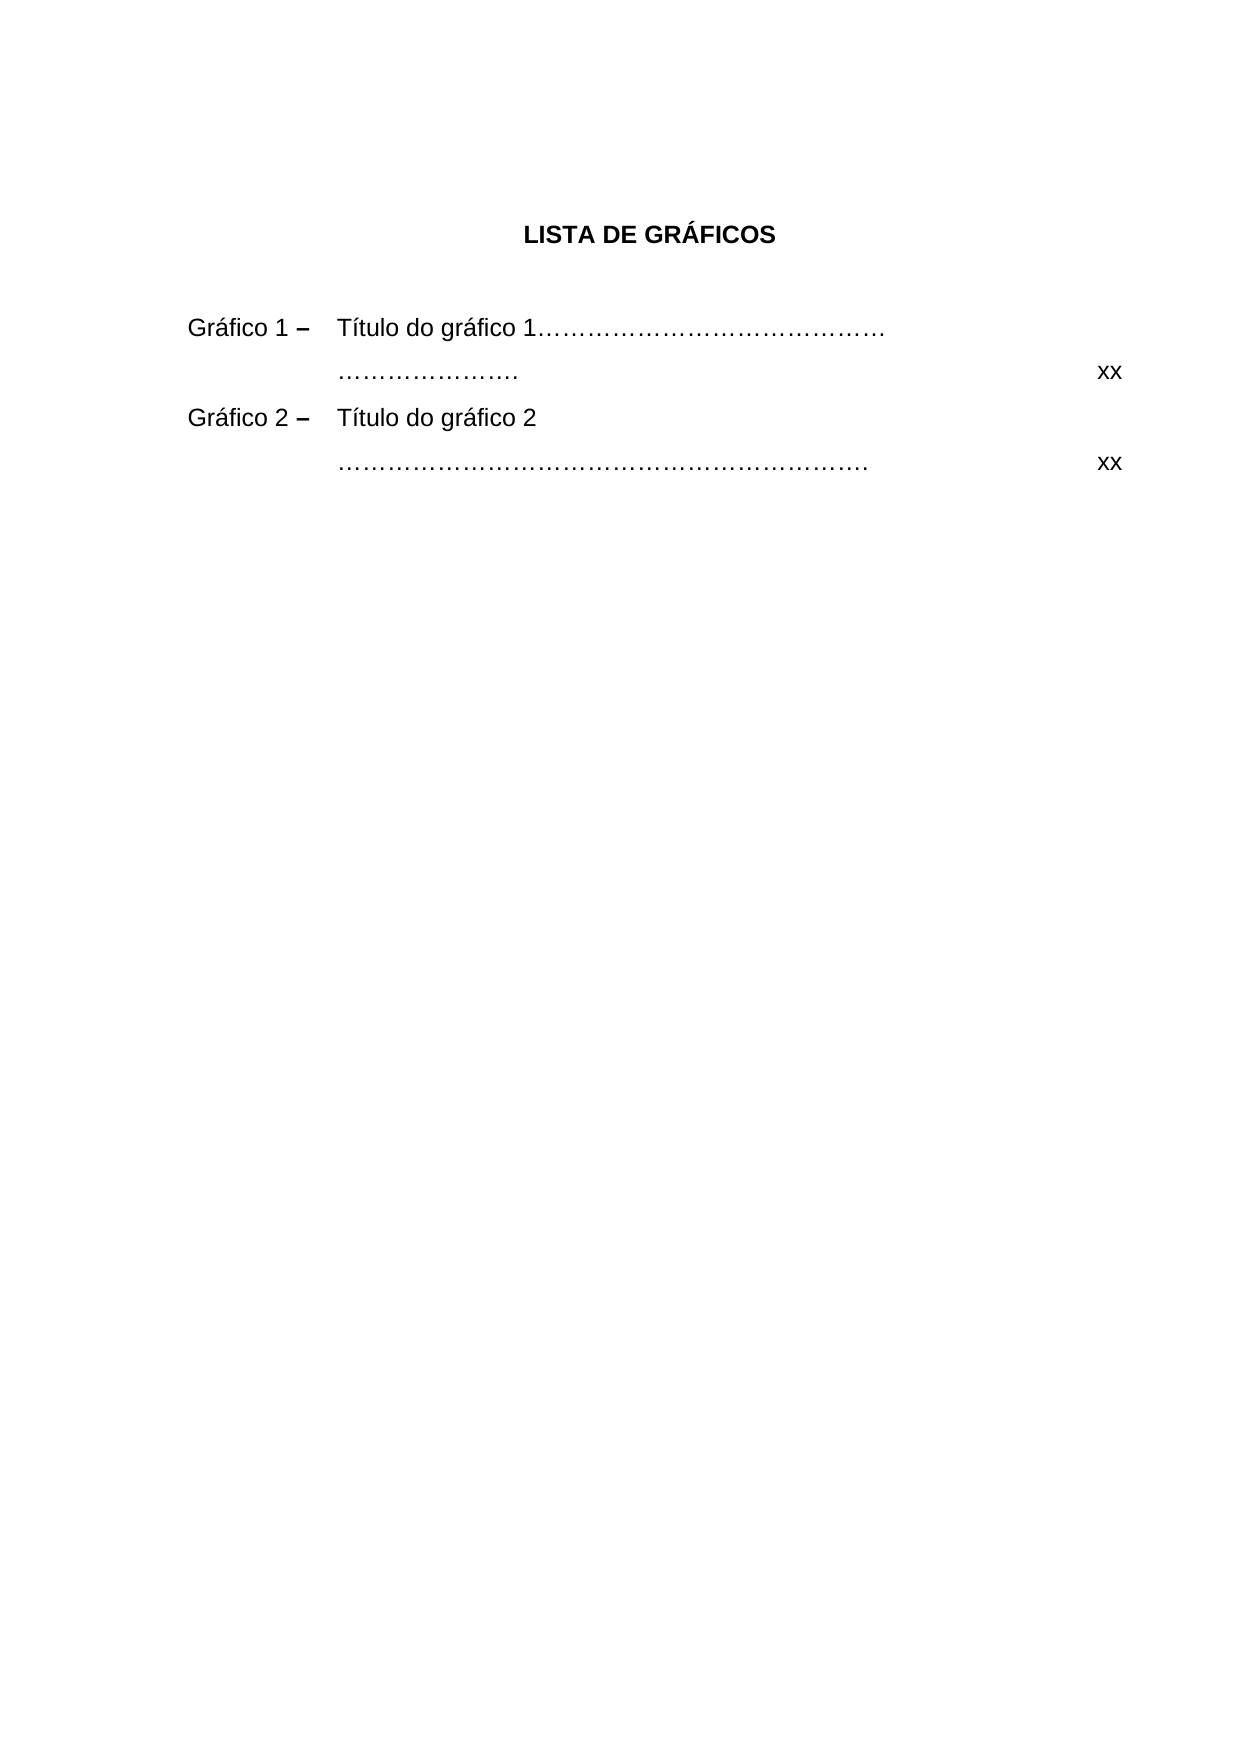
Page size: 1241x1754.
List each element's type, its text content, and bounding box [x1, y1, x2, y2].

text LISTA DE GRÁFICOS [177, 220, 1122, 249]
table_cell xx [1086, 398, 1146, 488]
table_header Gráfico 1 – [171, 307, 325, 397]
table_cell Gráfico 2 – [171, 398, 325, 488]
table_header Título do gráfico 1…………………………………… …………………. [325, 307, 1086, 397]
table_cell Título do gráfico 2 ………………………………………………………. [325, 398, 1086, 488]
table_header xx [1086, 307, 1146, 397]
